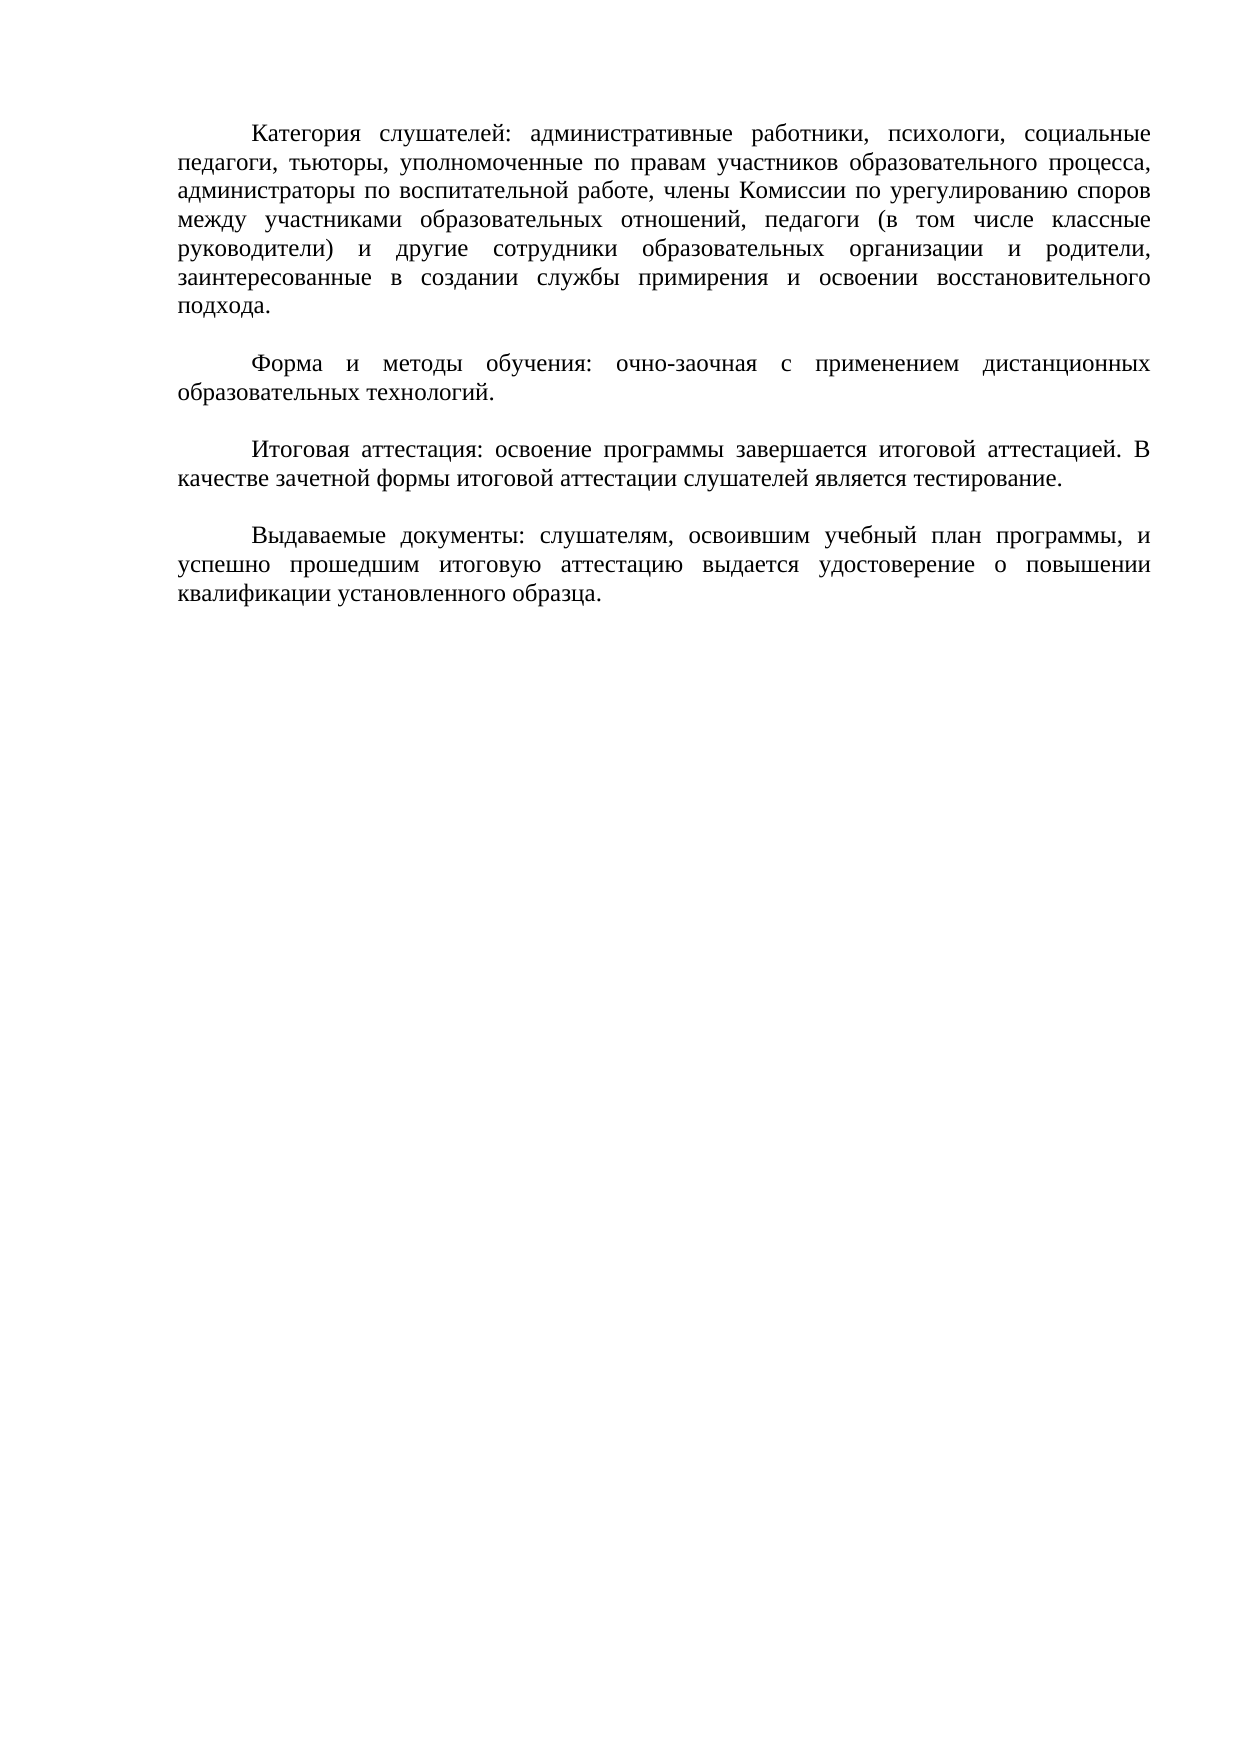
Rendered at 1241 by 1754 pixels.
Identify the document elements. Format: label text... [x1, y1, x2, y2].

text Выдаваемые документы: слушателям, освоившим учебный план программы, и успешно прошедшим итоговую аттестацию выдается удостоверение о повышении квалификации установленного образца. [177, 521, 1152, 607]
text Итоговая аттестация: освоение программы завершается итоговой аттестацией. В качестве зачетной формы итоговой аттестации слушателей является тестирование. [177, 434, 1152, 492]
text Форма и методы обучения: очно-заочная с применением дистанционных образовательных технологий. [177, 348, 1152, 406]
text Категория слушателей: административные работники, психологи, социальные педагоги, тьюторы, уполномоченные по правам участников образовательного процесса, администраторы по воспитательной работе, члены Комиссии по урегулированию споров между участниками образовательных отношений, педагоги (в том числе классные руководители) и другие сотрудники образовательных организации и родители, заинтересованные в создании службы примирения и освоении восстановительного подхода. [177, 118, 1152, 319]
